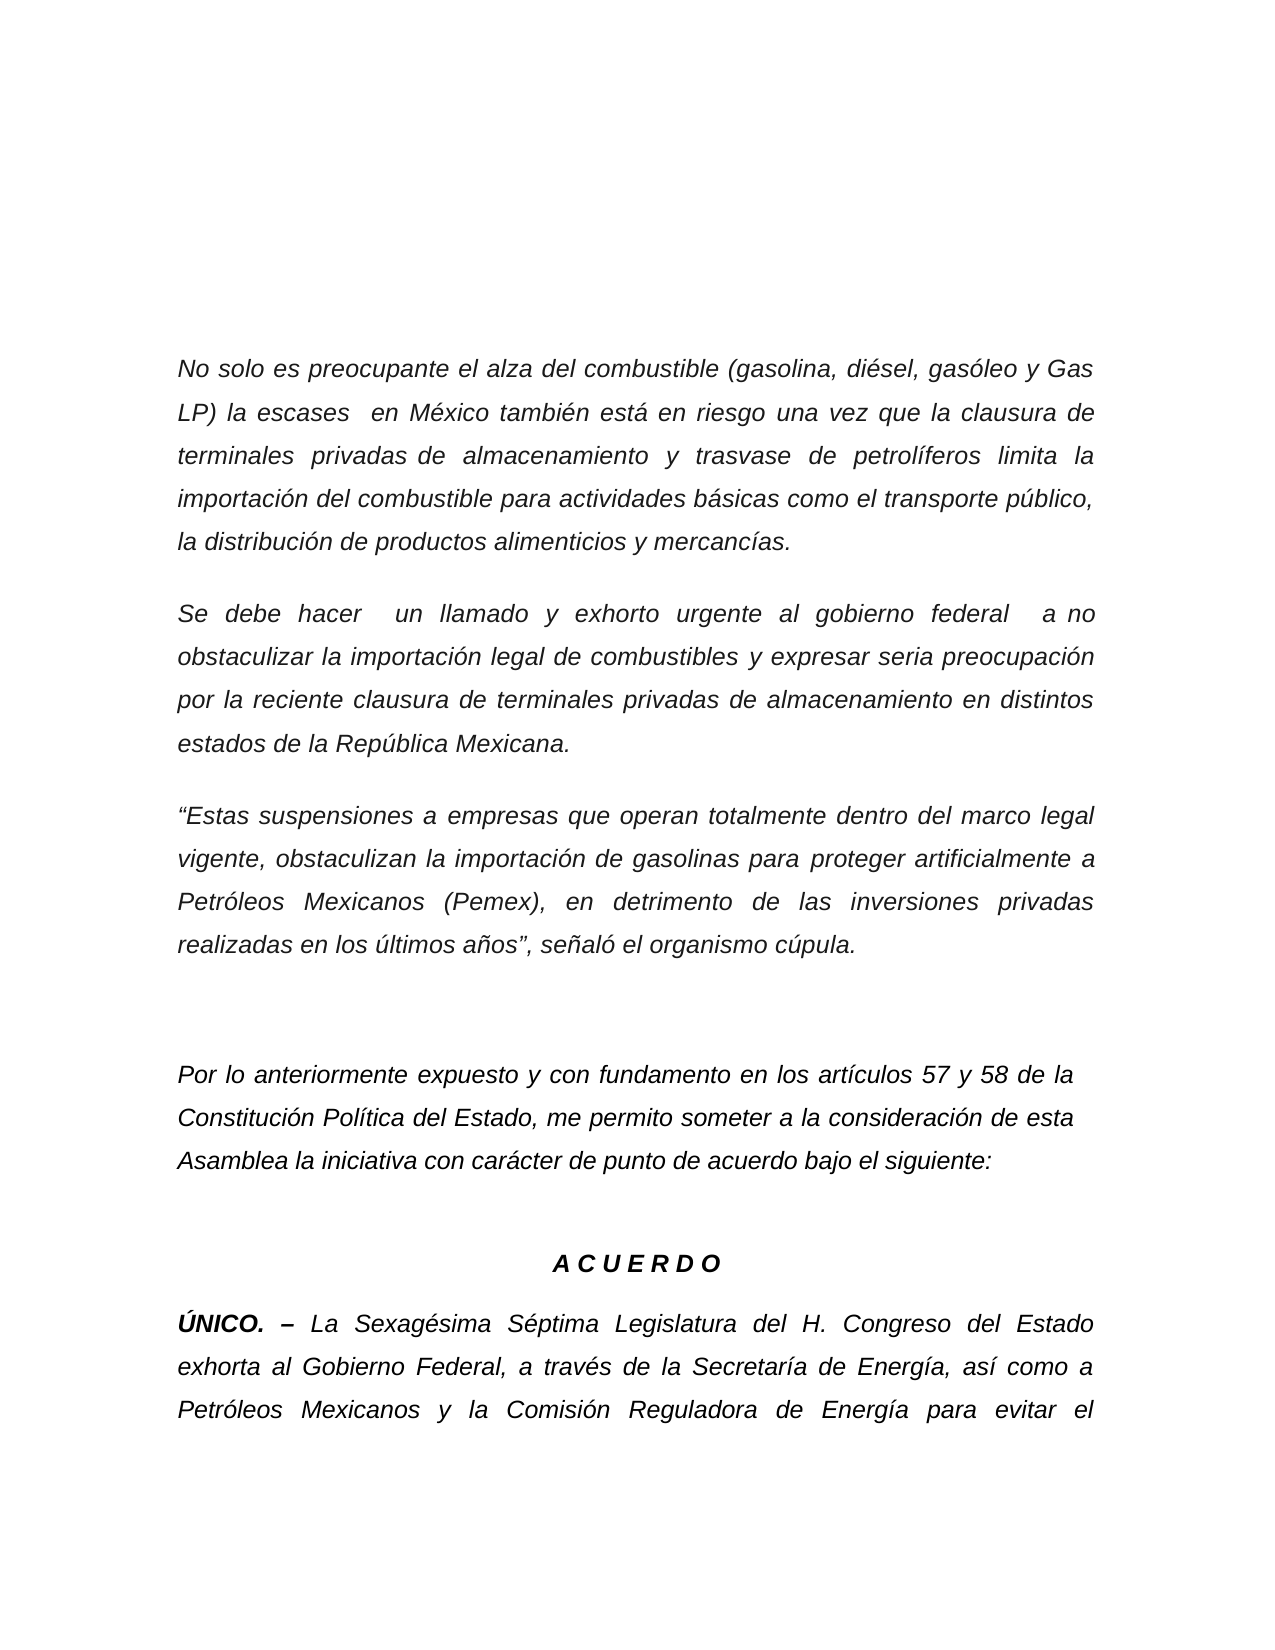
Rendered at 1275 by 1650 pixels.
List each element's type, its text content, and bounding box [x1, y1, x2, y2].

text No solo es preocupante el alza del combustible (gasolina, diésel, gasóleo y Gas LP) la escases en México también está en riesgo una vez que la clausura de terminales privadas de almacenamiento y trasvase de petrolíferos limita la importación del combustible para actividades básicas como el transporte público, la distribución de productos alimenticios y mercancías. [177, 354, 1098, 556]
text Por lo anteriormente expuesto y con fundamento en los artículos 57 y 58 de la Constitución Política del Estado, me permito someter a la consideración de esta Asamblea la iniciativa con carácter de punto de acuerdo bajo el siguiente: [177, 1060, 1078, 1175]
text Se debe hacer un llamado y exhorto urgente al gobierno federal a no obstaculizar la importación legal de combustibles y expresar seria preocupación por la reciente clausura de terminales privadas de almacenamiento en distintos estados de la República Mexicana. [177, 599, 1098, 757]
text A C U E R D O [177, 1249, 1098, 1278]
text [177, 1309, 1098, 1424]
text “Estas suspensiones a empresas que operan totalmente dentro del marco legal vigente, obstaculizan la importación de gasolinas para proteger artificialmente a Petróleos Mexicanos (Pemex), en detrimento de las inversiones privadas realizadas en los últimos años”, señaló el organismo cúpula. [177, 801, 1098, 959]
